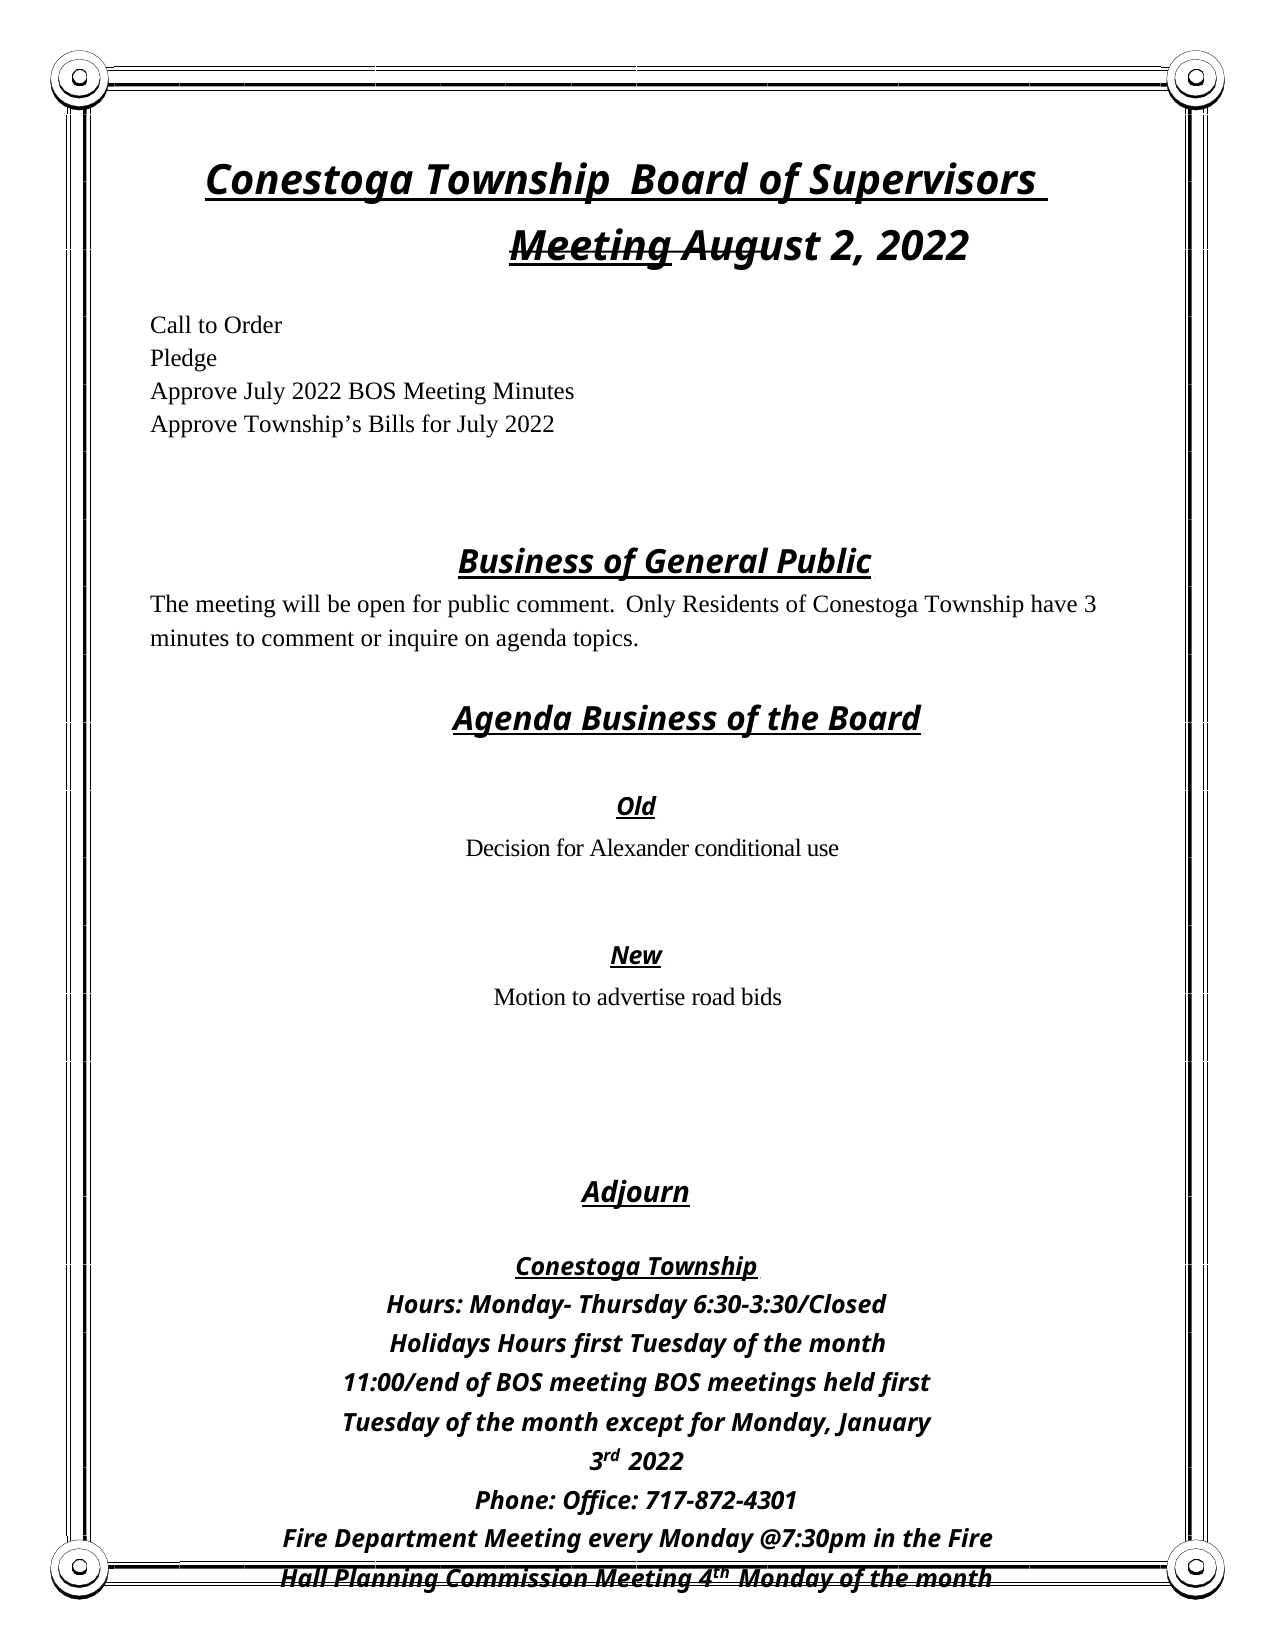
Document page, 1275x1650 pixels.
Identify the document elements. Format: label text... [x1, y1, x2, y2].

text Decision for Alexander conditional use [177, 833, 996, 862]
text Call to Order Pledge [150, 310, 311, 372]
text Hours: Monday- Thursday 6:30-3:30/Closed Holidays Hours first Tuesday of the month 11:00/end of BOS meeting BOS meetings held first Tuesday of the month except for Monday, January 3rd 2022 [337, 1287, 939, 1477]
picture [1188, 69, 1204, 86]
subtitle Agenda Business of the Board [453, 694, 1127, 740]
text Approve July 2022 BOS Meeting Minutes Approve Township’s Bills for July 2022 [150, 376, 611, 438]
text New [279, 937, 996, 971]
text Conestoga Township [279, 1248, 996, 1282]
text Fire Department Meeting every Monday @7:30pm in the Fire Hall Planning Commission Meeting 4th Monday of the month [279, 1521, 996, 1594]
subtitle Business of General Public [458, 538, 1127, 583]
text Old [279, 789, 996, 823]
text Phone: Office: 717-872-4301 [279, 1483, 996, 1517]
picture [72, 1559, 87, 1575]
text Motion to advertise road bids [279, 982, 996, 1011]
picture [72, 69, 87, 86]
text Adjourn [279, 1172, 996, 1211]
text The meeting will be open for public comment. Only Residents of Conestoga Township have 3 minutes to comment or inquire on agenda topics. [150, 589, 1126, 651]
title Conestoga Township Board of Supervisors Meeting August 2, 2022 [204, 150, 1127, 272]
picture [1188, 1559, 1204, 1575]
